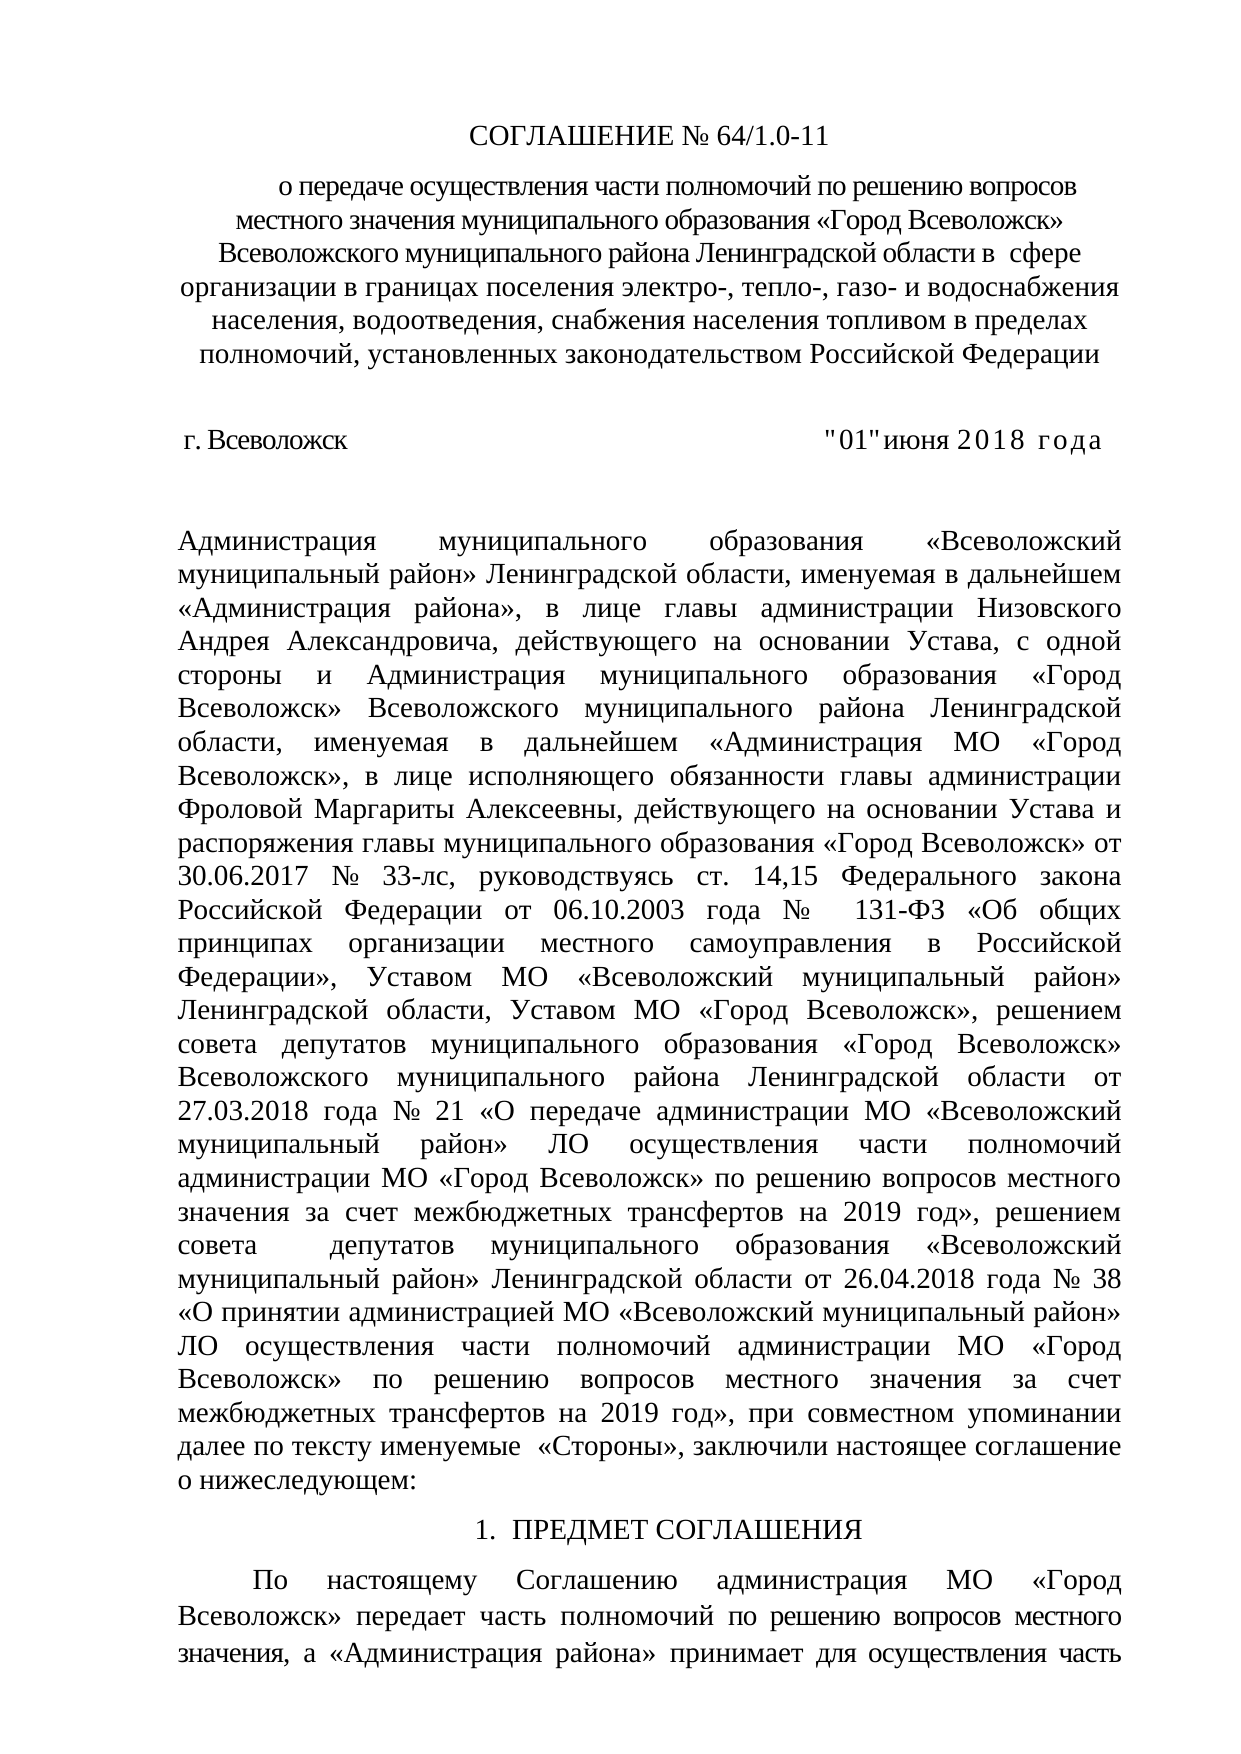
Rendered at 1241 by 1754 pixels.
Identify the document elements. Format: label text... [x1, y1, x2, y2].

text г. Всеволожск "01"июня 2018 года [177, 422, 1122, 456]
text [177, 1562, 1122, 1668]
text СОГЛАШЕНИЕ № 64/1.0-11 [177, 118, 1122, 152]
text Администрация муниципального образования «Всеволожский муниципальный район» Ленинградской области, именуемая в дальнейшем «Администрация района», в лице главы администрации Низовского Андрея Александровича, действующего на основании Устава, с одной стороны и Администрация муниципального образования «Город Всеволожск» Всеволожского муниципального района Ленинградской области, именуемая в дальнейшем «Администрация МО «Город Всеволожск», в лице исполняющего обязанности главы администрации Фроловой Маргариты Алексеевны, действующего на основании Устава и распоряжения главы муниципального образования «Город Всеволожск» от 30.06.2017 № 33-лс, руководствуясь ст. 14,15 Федерального закона Российской Федерации от 06.10.2003 года № 131-ФЗ «Об общих принципах организации местного самоуправления в Российской Федерации», Уставом МО «Всеволожский муниципальный район» Ленинградской области, Уставом МО «Город Всеволожск», решением совета депутатов муниципального образования «Город Всеволожск» Всеволожского муниципального района Ленинградской области от 27.03.2018 года № 21 «О передаче администрации МО «Всеволожский муниципальный район» ЛО осуществления части полномочий администрации МО «Город Всеволожск» по решению вопросов местного значения за счет межбюджетных трансфертов на 2019 год», решением совета депутатов муниципального образования «Всеволожский муниципальный район» Ленинградской области от 26.04.2018 года № 38 «О принятии администрацией МО «Всеволожский муниципальный район» ЛО осуществления части полномочий администрации МО «Город Всеволожск» по решению вопросов местного значения за счет межбюджетных трансфертов на 2019 год», при совместном упоминании далее по тексту именуемые «Стороны», заключили настоящее соглашение о нижеследующем: [177, 523, 1122, 1496]
text о передаче осуществления части полномочий по решению вопросов местного значения муниципального образования «Город Всеволожск» Всеволожского муниципального района Ленинградской области в сфере организации в границах поселения электро-, тепло-, газо- и водоснабжения населения, водоотведения, снабжения населения топливом в пределах полномочий, установленных законодательством Российской Федерации [177, 168, 1122, 369]
list ПРЕДМЕТ СОГЛАШЕНИЯ [215, 1512, 1122, 1546]
